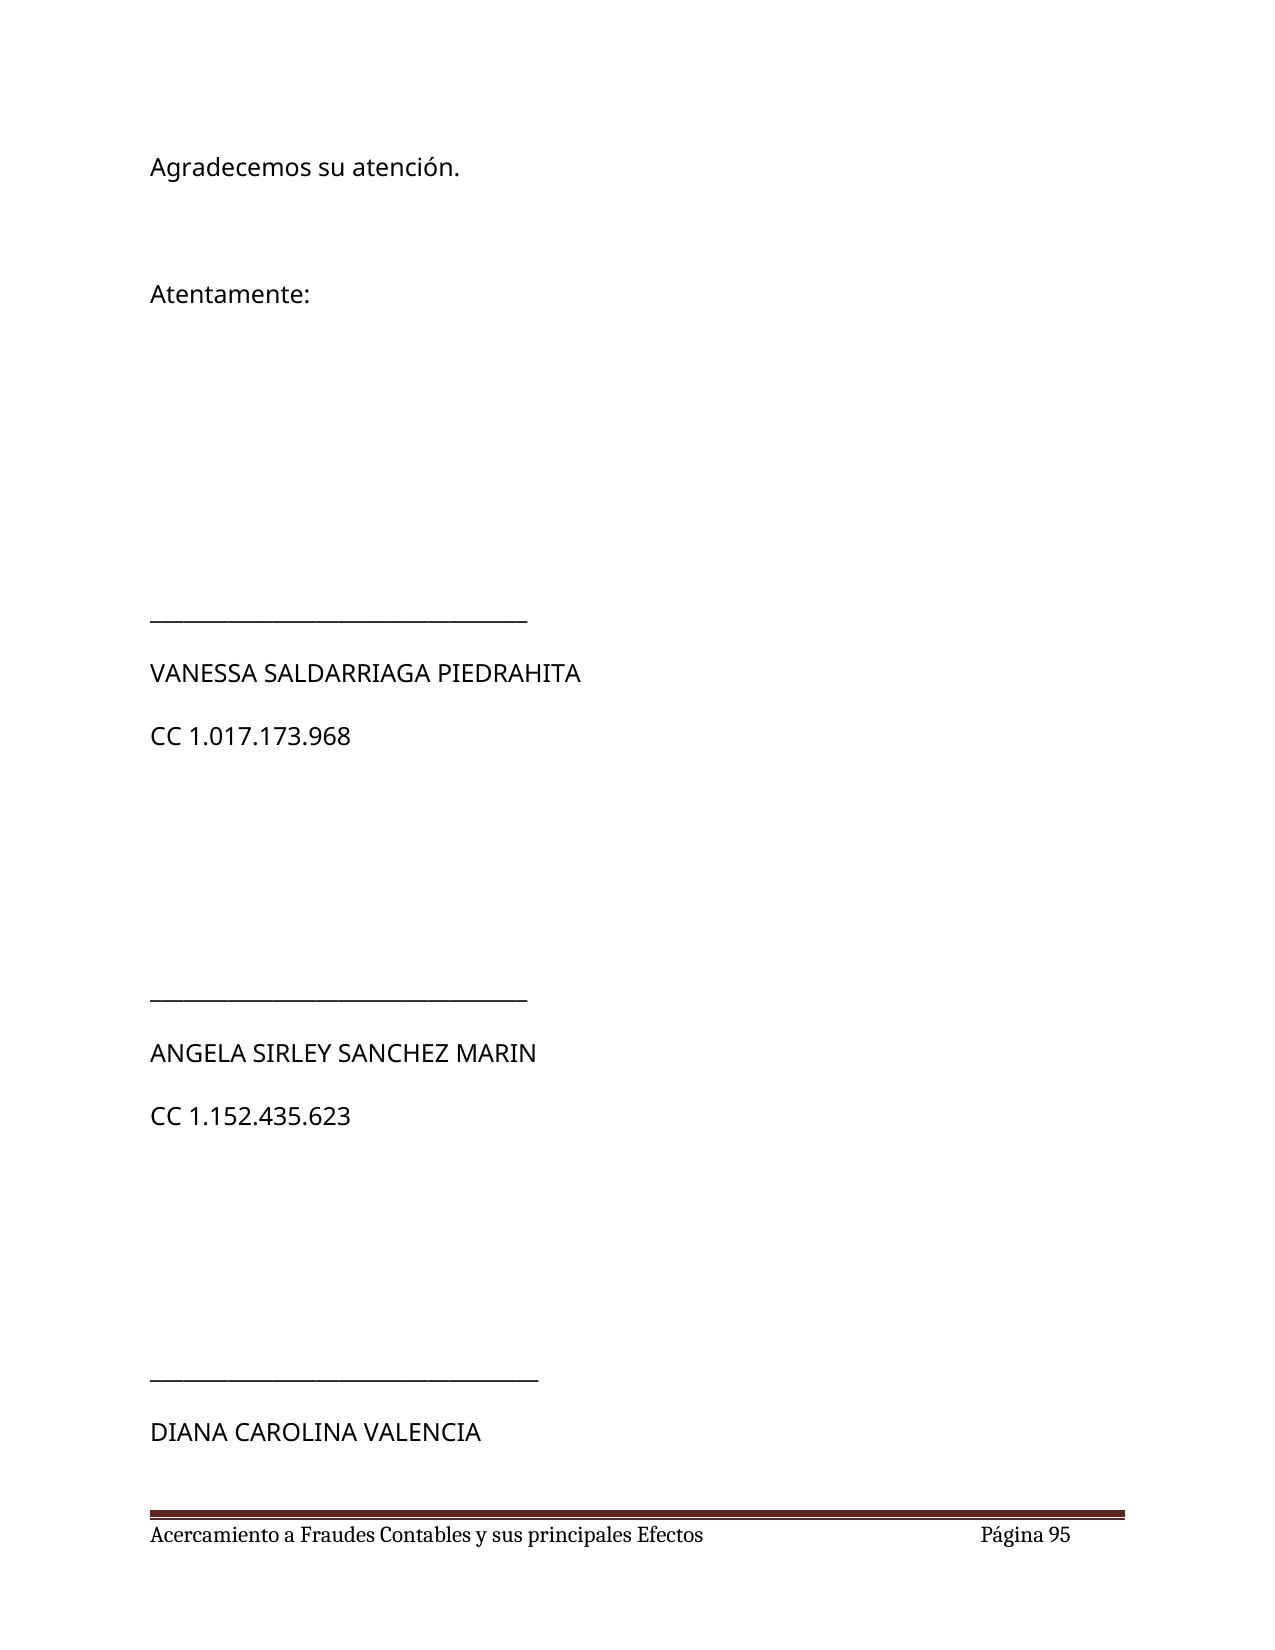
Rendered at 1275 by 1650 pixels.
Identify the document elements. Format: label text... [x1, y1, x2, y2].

text VANESSA SALDARRIAGA PIEDRAHITA [150, 656, 1125, 690]
text ___________________________________ [150, 1351, 1125, 1385]
text CC 1.152.435.623 [150, 1098, 1125, 1132]
text ANGELA SIRLEY SANCHEZ MARIN [150, 1035, 1125, 1069]
text CC 1.017.173.968 [150, 719, 1125, 753]
text DIANA CAROLINA VALENCIA [150, 1414, 1125, 1449]
text __________________________________ [150, 593, 1125, 627]
text Agradecemos su atención. [150, 150, 1125, 184]
text __________________________________ [150, 972, 1125, 1006]
text Atentamente: [150, 276, 1125, 311]
